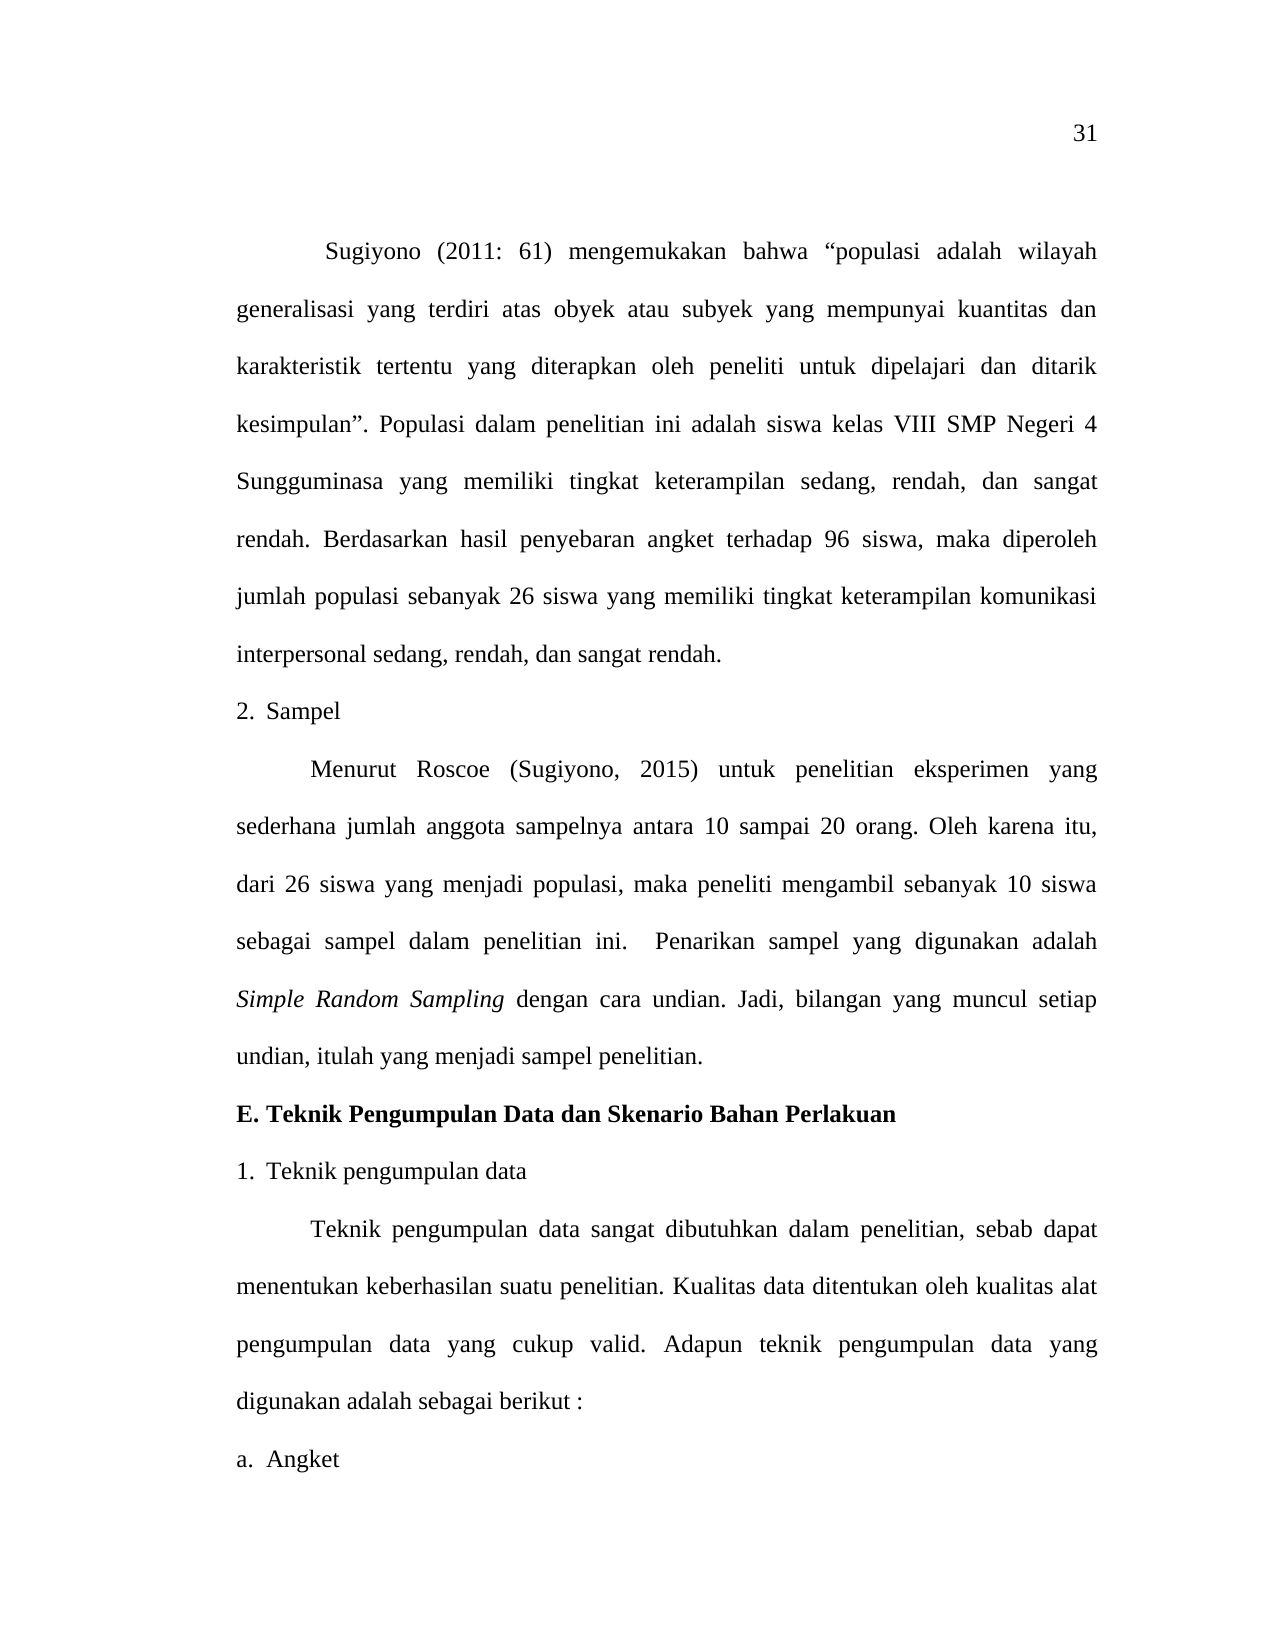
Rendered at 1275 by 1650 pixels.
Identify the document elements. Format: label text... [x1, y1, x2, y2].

list Angket [236, 1444, 1098, 1472]
text Menurut Roscoe (Sugiyono, 2015) untuk penelitian eksperimen yang sederhana jumlah anggota sampelnya antara 10 sampai 20 orang. Oleh karena itu, dari 26 siswa yang menjadi populasi, maka peneliti mengambil sebanyak 10 siswa sebagai sampel dalam penelitian ini. Penarikan sampel yang digunakan adalah Simple Random Sampling dengan cara undian. Jadi, bilangan yang muncul setiap undian, itulah yang menjadi sampel penelitian. [236, 754, 1098, 1070]
list Teknik Pengumpulan Data dan Skenario Bahan Perlakuan [236, 1099, 1098, 1127]
list Teknik pengumpulan data [236, 1156, 1098, 1185]
list Sampel [236, 696, 1098, 725]
text Sugiyono (2011: 61) mengemukakan bahwa “populasi adalah wilayah generalisasi yang terdiri atas obyek atau subyek yang mempunyai kuantitas dan karakteristik tertentu yang diterapkan oleh peneliti untuk dipelajari dan ditarik kesimpulan”. Populasi dalam penelitian ini adalah siswa kelas VIII SMP Negeri 4 Sungguminasa yang memiliki tingkat keterampilan sedang, rendah, dan sangat rendah. Berdasarkan hasil penyebaran angket terhadap 96 siswa, maka diperoleh jumlah populasi sebanyak 26 siswa yang memiliki tingkat keterampilan komunikasi interpersonal sedang, rendah, dan sangat rendah. [236, 236, 1098, 667]
list Teknik pengumpulan data sangat dibutuhkan dalam penelitian, sebab dapat menentukan keberhasilan suatu penelitian. Kualitas data ditentukan oleh kualitas alat pengumpulan data yang cukup valid. Adapun teknik pengumpulan data yang digunakan adalah sebagai berikut : [236, 1214, 1098, 1415]
